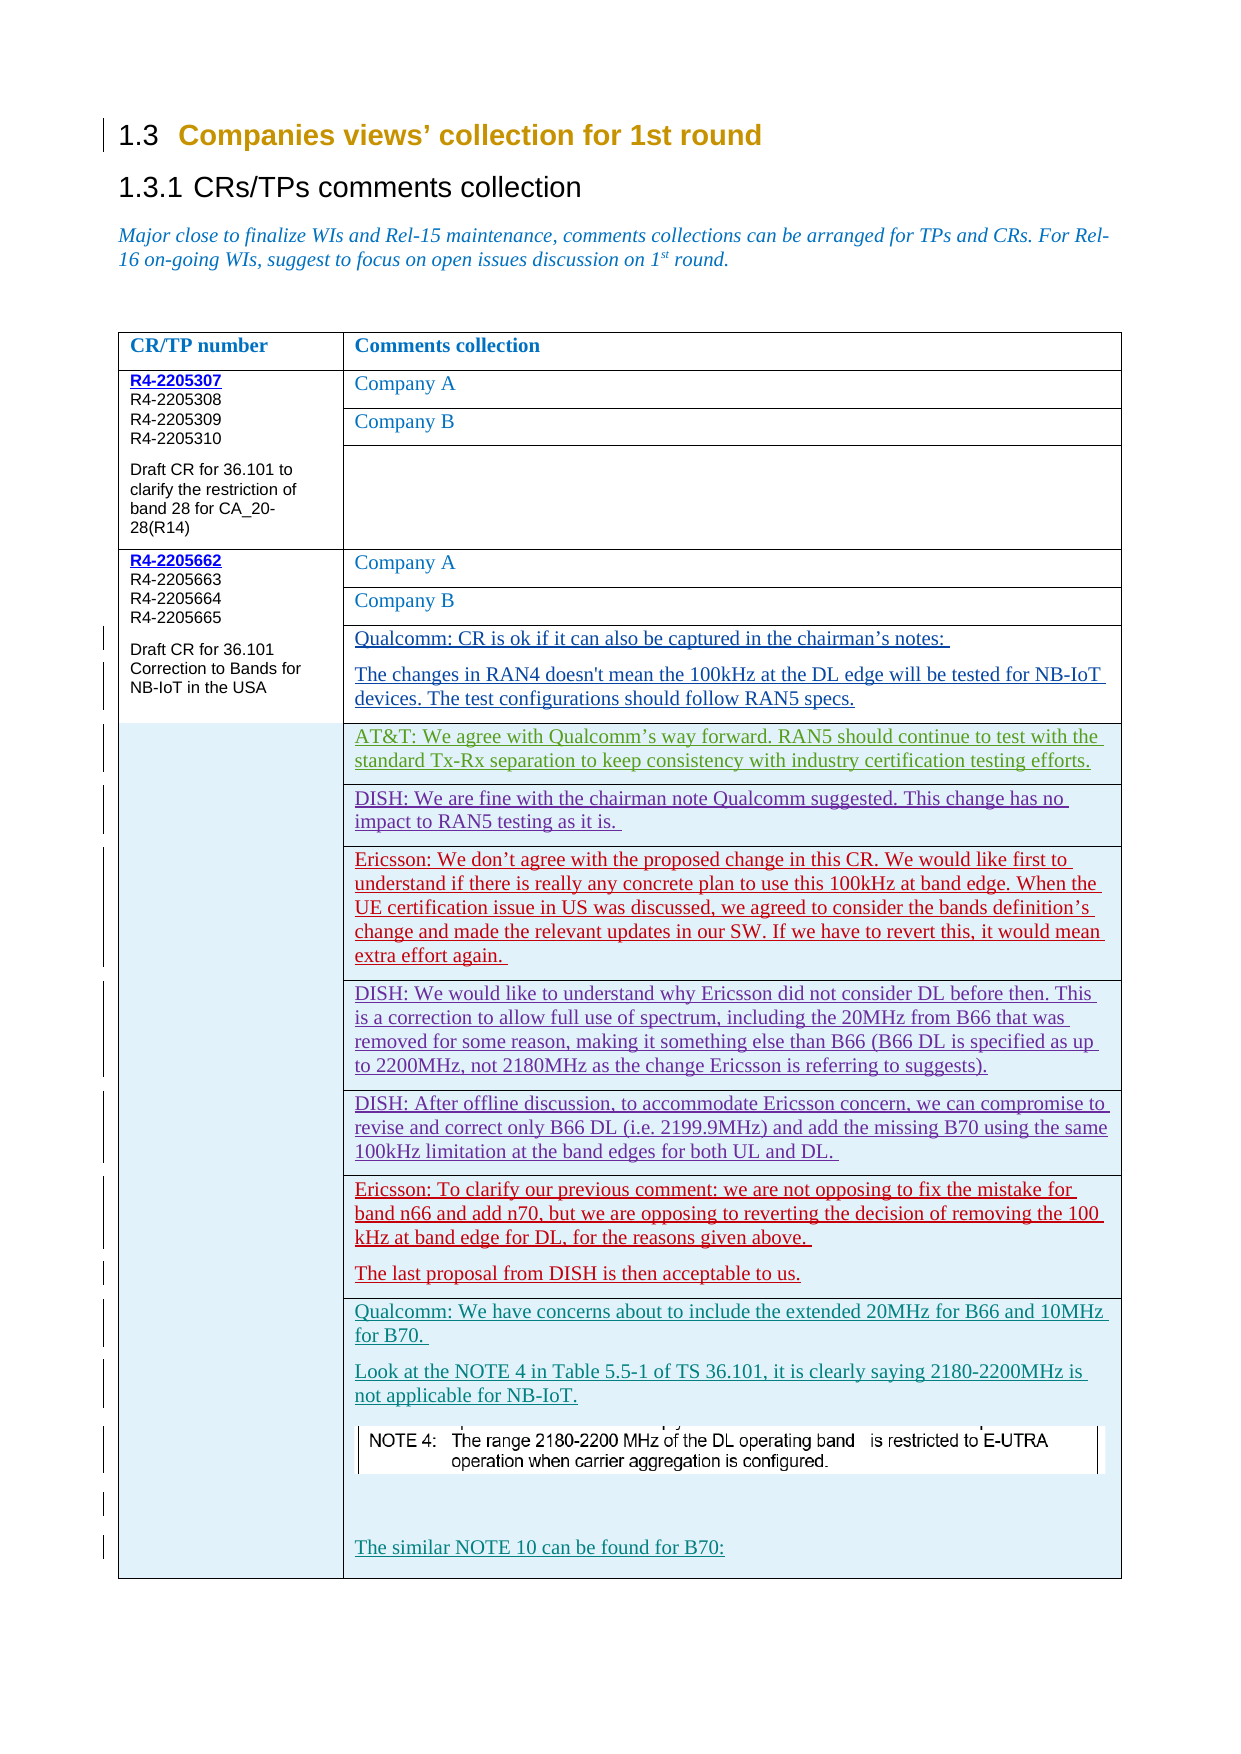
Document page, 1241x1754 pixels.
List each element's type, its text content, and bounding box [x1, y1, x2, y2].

table_cell Company A [344, 550, 1121, 587]
table_cell Company B [344, 409, 1121, 445]
table_cell Company A [344, 371, 1121, 407]
table_header CR/TP number [119, 333, 343, 370]
table_cell [344, 446, 1121, 549]
subtitle Companies views’ collection for 1st round [118, 118, 1122, 152]
table_cell R4-2205307 R4-2205308 R4-2205309 R4-2205310 Draft CR for 36.101 to clarify the restriction of band 28 for CA_20-28(R14) [119, 371, 343, 549]
text Major close to finalize WIs and Rel-15 maintenance, comments collections can be arranged for TPs and CRs. For Rel-16 on-going WIs, suggest to focus on open issues discussion on 1st round. [118, 223, 1122, 271]
table_cell [344, 626, 1121, 723]
table_header Comments collection [344, 333, 1121, 370]
table_cell R4-2205662 R4-2205663 R4-2205664 R4-2205665 Draft CR for 36.101 Correction to Bands for NB-IoT in the USA [119, 550, 343, 1578]
picture [354, 1426, 1106, 1474]
table_cell Company B [344, 588, 1121, 624]
subtitle CRs/TPs comments collection [118, 170, 1122, 204]
